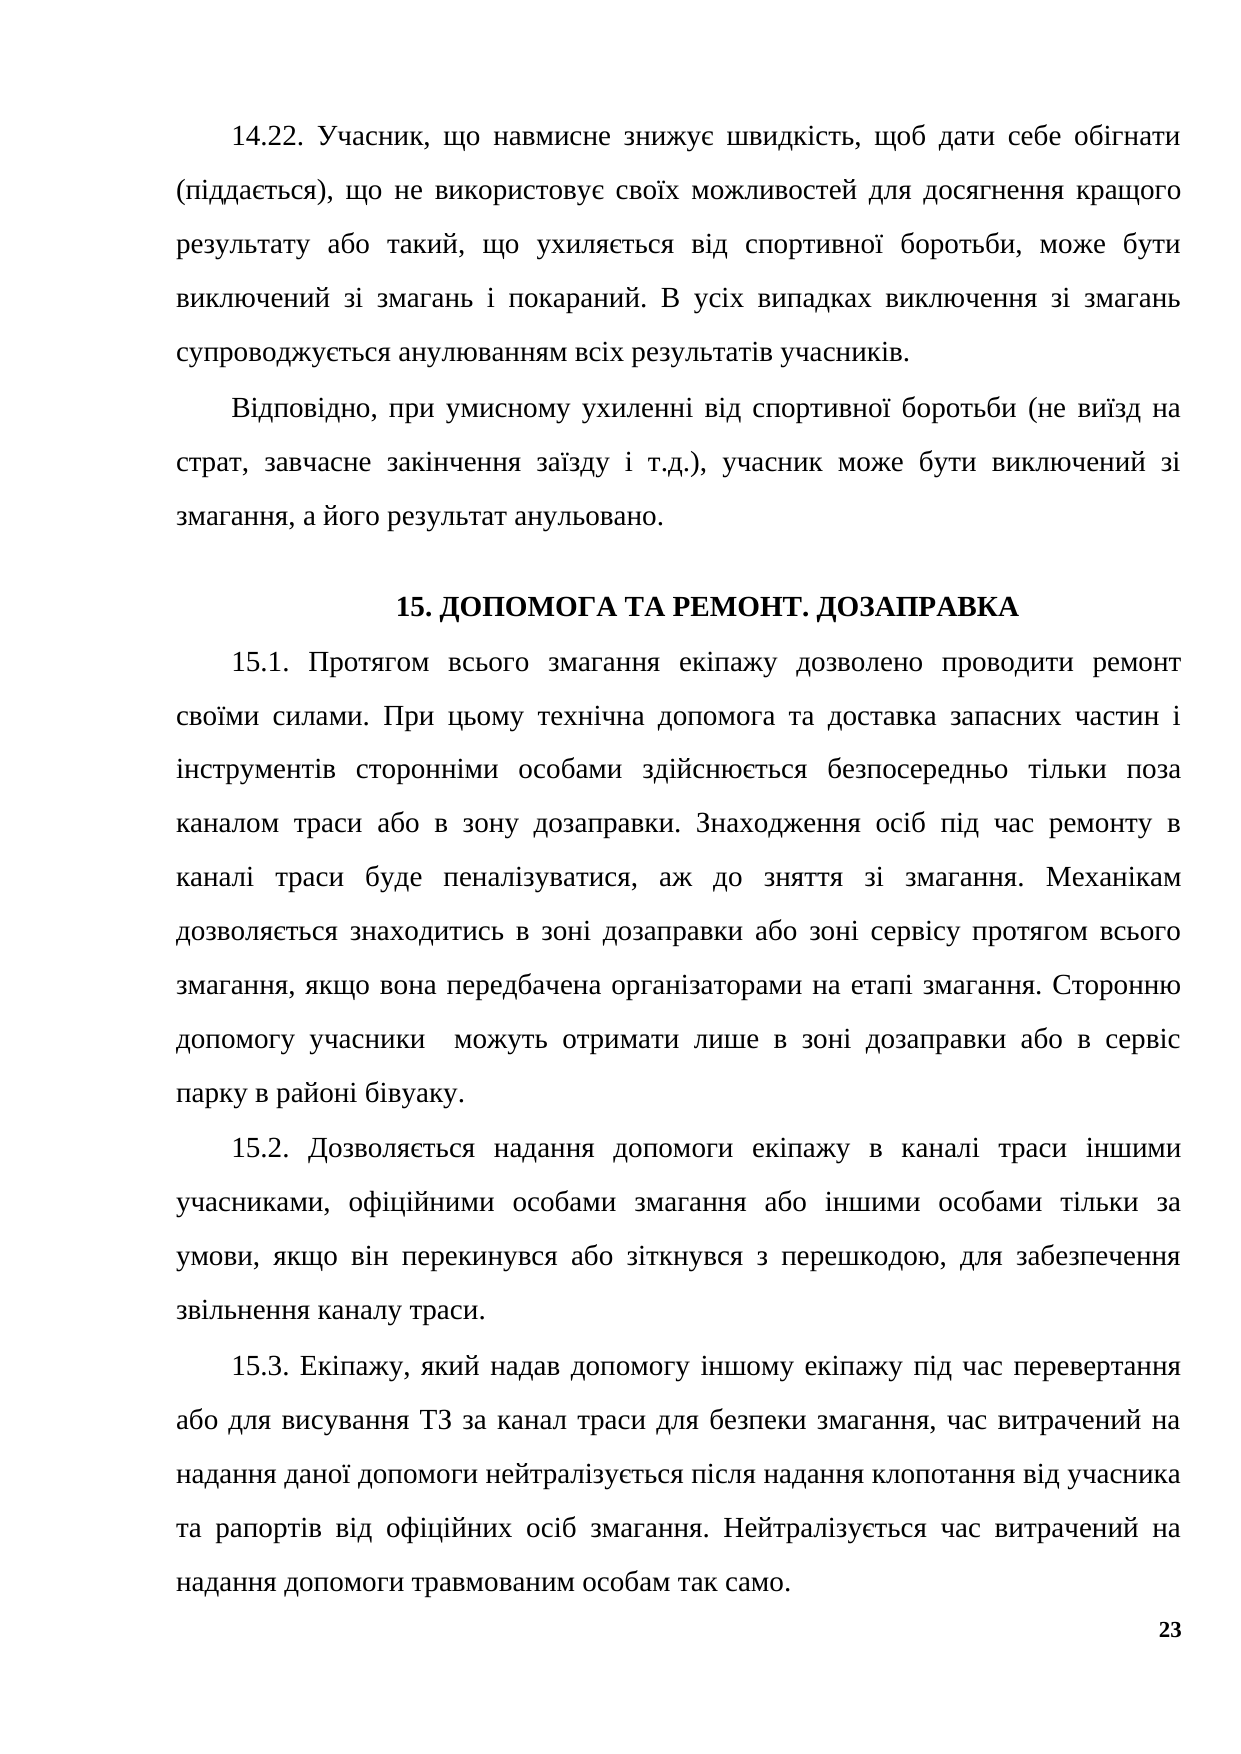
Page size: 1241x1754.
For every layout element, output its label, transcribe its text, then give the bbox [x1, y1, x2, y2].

text 14.22. Учасник, що навмисне знижує швидкість, щоб дати себе обігнати (піддається), що не використовує своїх можливостей для досягнення кращого результату або такий, що ухиляється від спортивної боротьби, може бути виключений зі змагань і покараний. В усіх випадках виключення зі змагань супроводжується анулюванням всіх результатів учасників. [176, 118, 1182, 368]
text Відповідно, при умисному ухиленні від спортивної боротьби (не виїзд на страт, завчасне закінчення заїзду і т.д.), учасник може бути виключений зі змагання, а його результат анульовано. [176, 390, 1182, 531]
subtitle 15. ДОПОМОГА ТА РЕМОНТ. ДОЗАПРАВКА [396, 589, 1189, 623]
text 15.2. Дозволяється надання допомоги екіпажу в каналі траси іншими учасниками, офіційними особами змагання або іншими особами тільки за умови, якщо він перекинувся або зіткнувся з перешкодою, для забезпечення звільнення каналу траси. [176, 1131, 1182, 1326]
text 15.3. Екіпажу, який надав допомогу іншому екіпажу під час перевертання або для висування ТЗ за канал траси для безпеки змагання, час витрачений на надання даної допомоги нейтралізується після надання клопотання від учасника та рапортів від офіційних осіб змагання. Нейтралізується час витрачений на надання допомоги травмованим особам так само. [176, 1348, 1182, 1597]
text 15.1. Протягом всього змагання екіпажу дозволено проводити ремонт своїми силами. При цьому технічна допомога та доставка запасних частин і інструментів сторонніми особами здійснюється безпосередньо тільки поза каналом траси або в зону дозаправки. Знаходження осіб під час ремонту в каналі траси буде пеналізуватися, аж до зняття зі змагання. Механікам дозволяється знаходитись в зоні дозаправки або зоні сервісу протягом всього змагання, якщо вона передбачена організаторами на етапі змагання. Сторонню допомогу учасники можуть отримати лише в зоні дозаправки або в сервіс парку в районі бівуаку. [176, 644, 1182, 1109]
